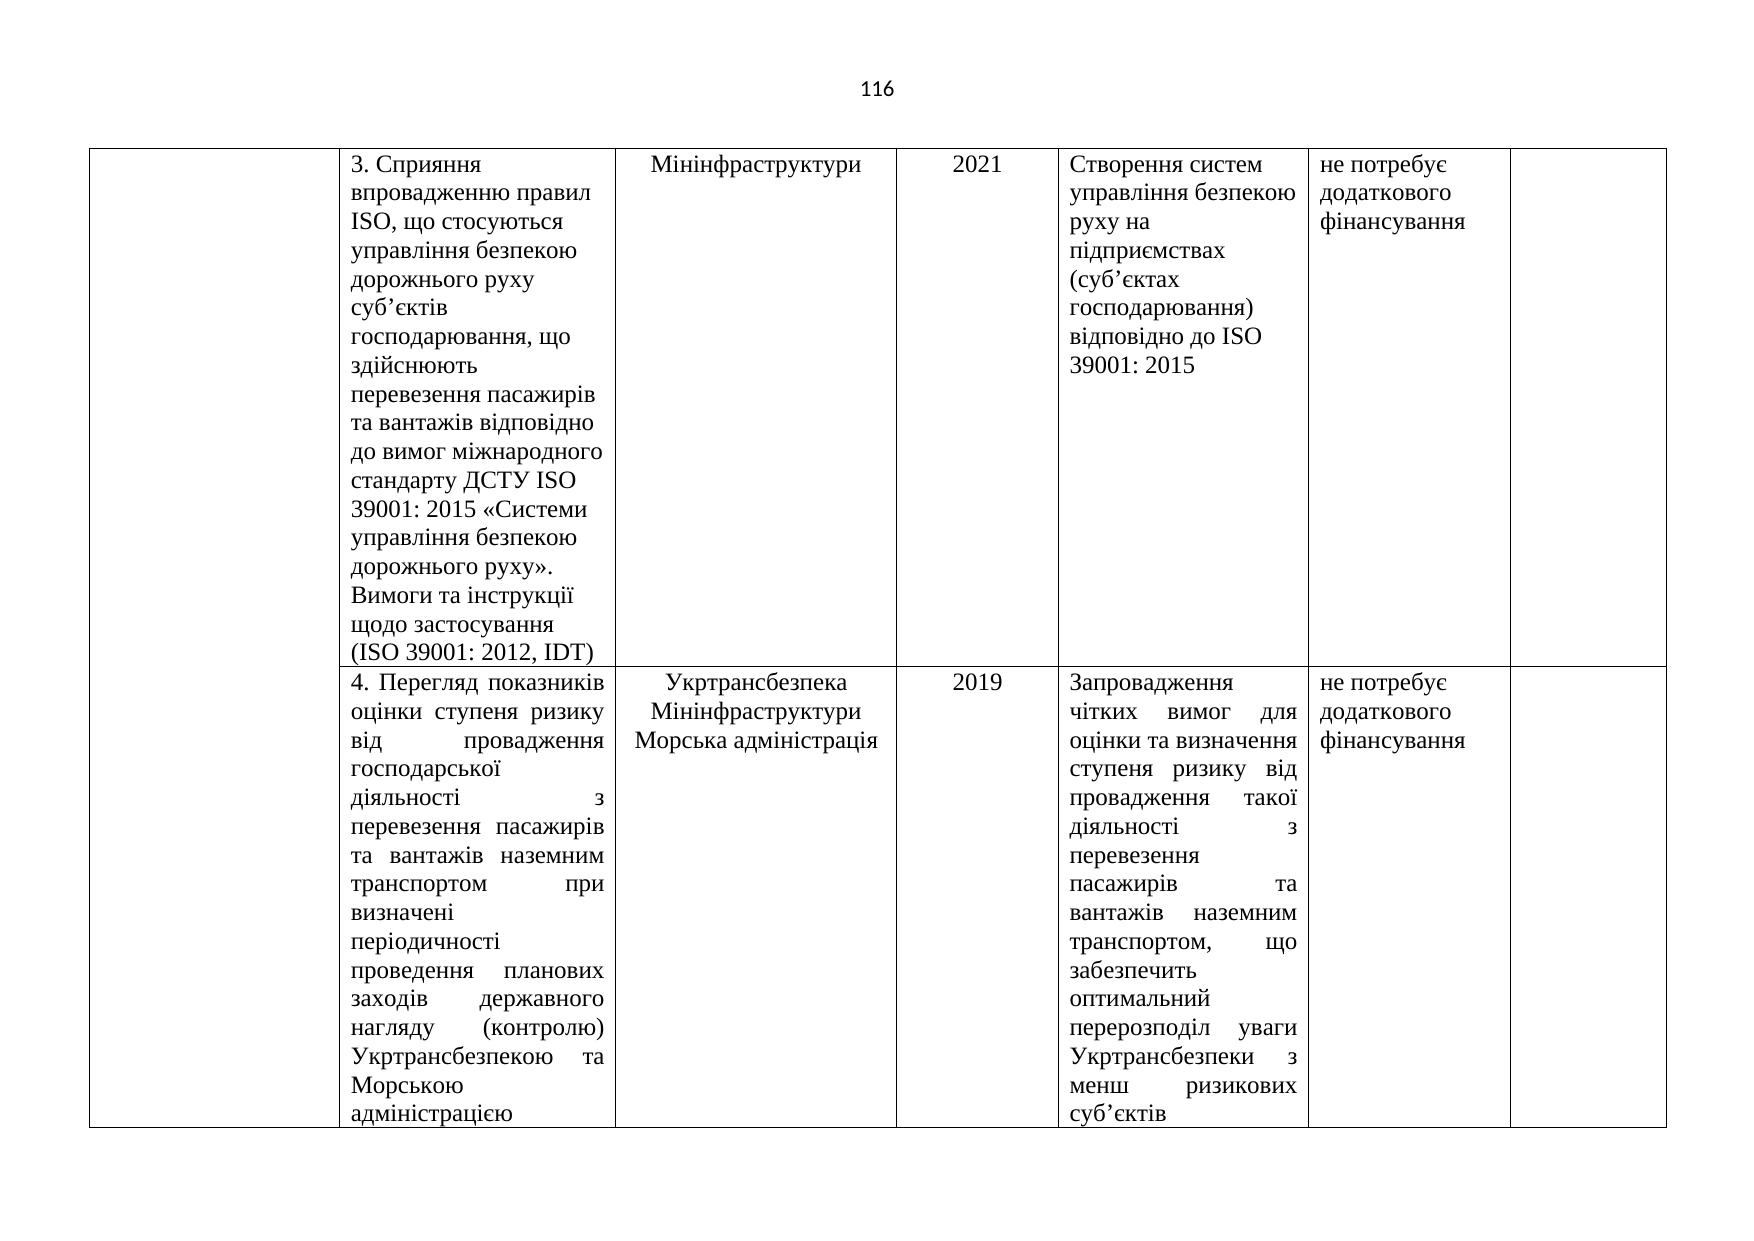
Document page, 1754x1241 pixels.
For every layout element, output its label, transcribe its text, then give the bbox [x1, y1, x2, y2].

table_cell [340, 667, 615, 1127]
table_cell 2021 [897, 149, 1058, 666]
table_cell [1309, 667, 1510, 1127]
table_cell [1511, 149, 1666, 666]
table_cell 2019 [897, 667, 1058, 1127]
table_cell [1511, 667, 1666, 1127]
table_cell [1059, 667, 1308, 1127]
table_cell не потребує додаткового фінансування [1309, 149, 1510, 666]
table_cell Мінінфраструктури [616, 149, 896, 666]
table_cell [616, 667, 896, 1127]
table_cell 3. Сприяння впровадженню правил ISO, що стосуються управління безпекою дорожнього руху суб’єктів господарювання, що здійснюють перевезення пасажирів та вантажів відповідно до вимог міжнародного стандарту ДСТУ ISO 39001: 2015 «Системи управління безпекою дорожнього руху». Вимоги та інструкції щодо застосування (ISO 39001: 2012, IDT) [340, 149, 615, 666]
table_cell Створення систем управління безпекою руху на підприємствах (суб’єктах господарювання) відповідно до ISO 39001: 2015 [1059, 149, 1308, 666]
